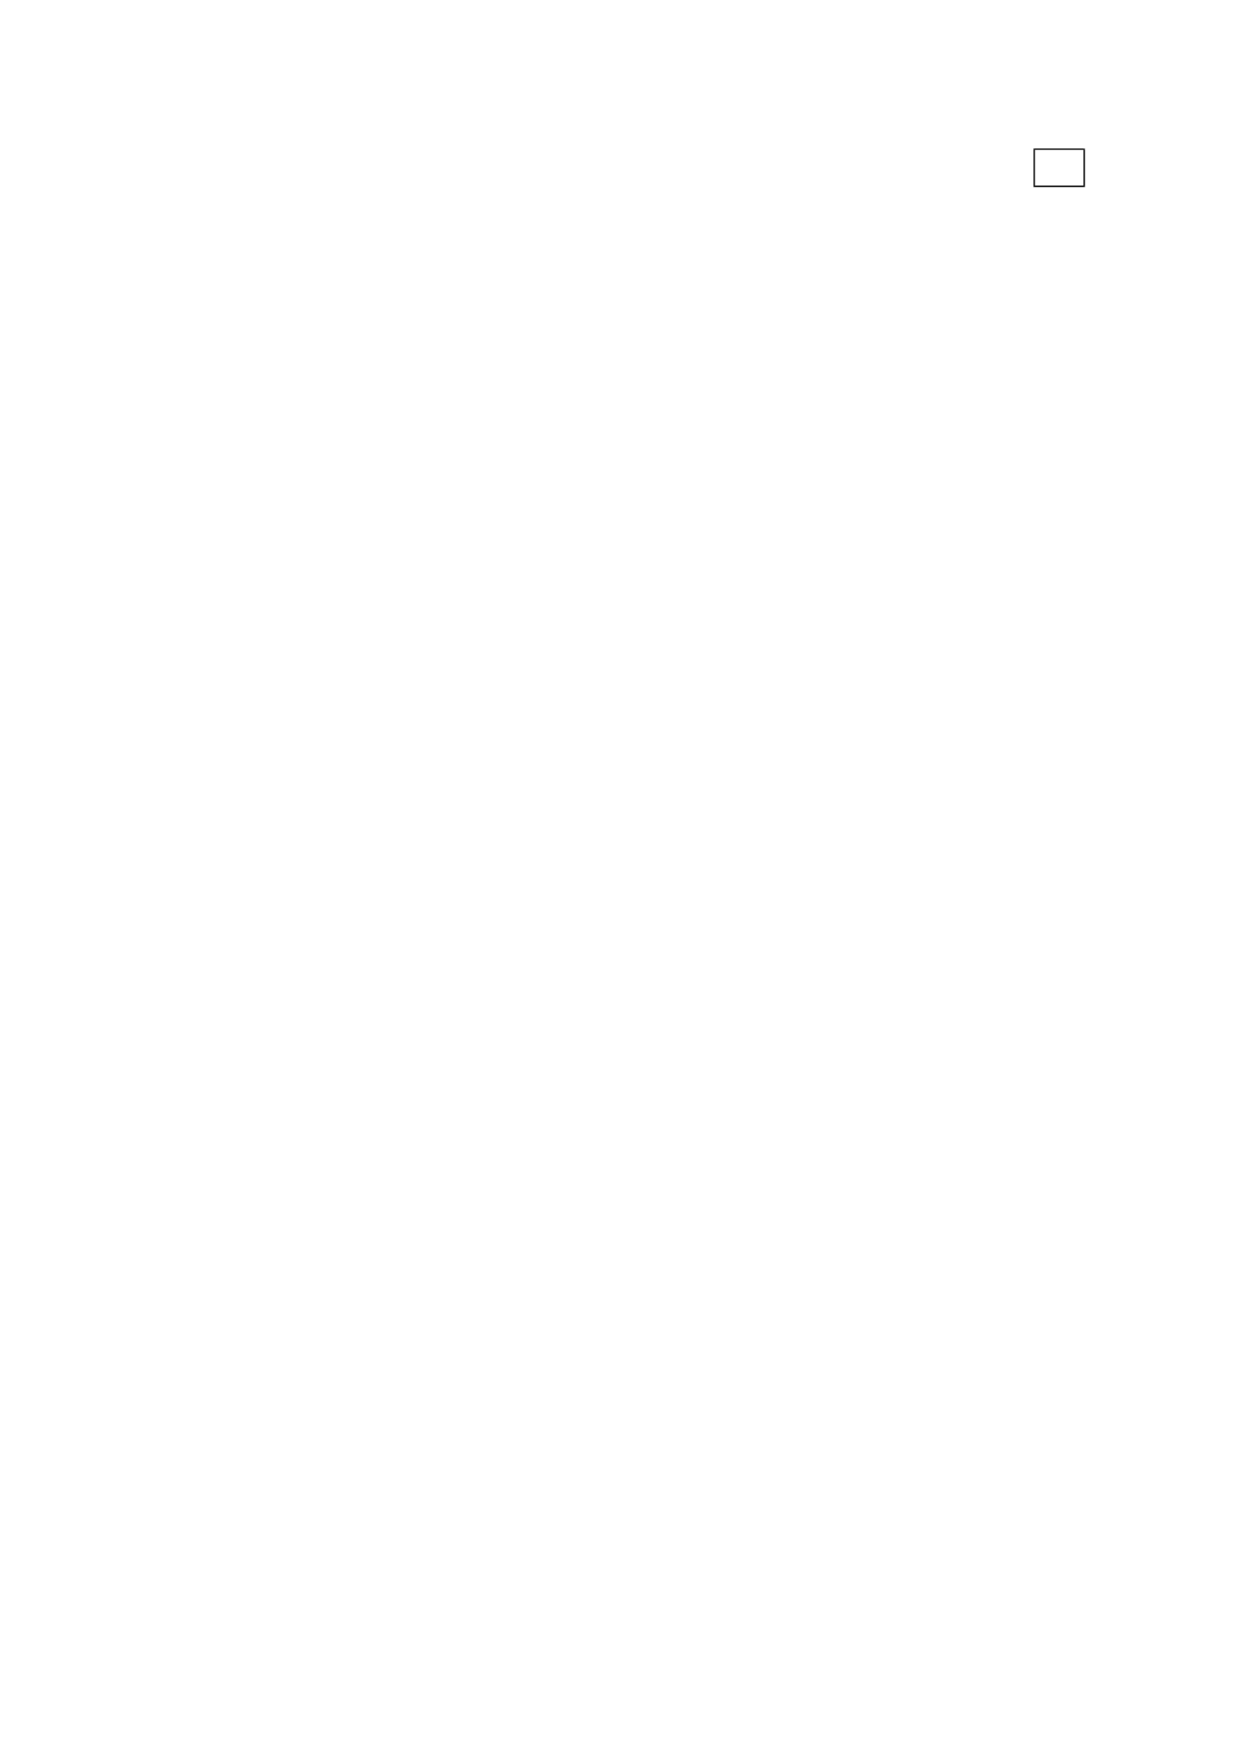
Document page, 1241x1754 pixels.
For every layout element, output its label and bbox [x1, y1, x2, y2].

picture [1032, 147, 1087, 189]
